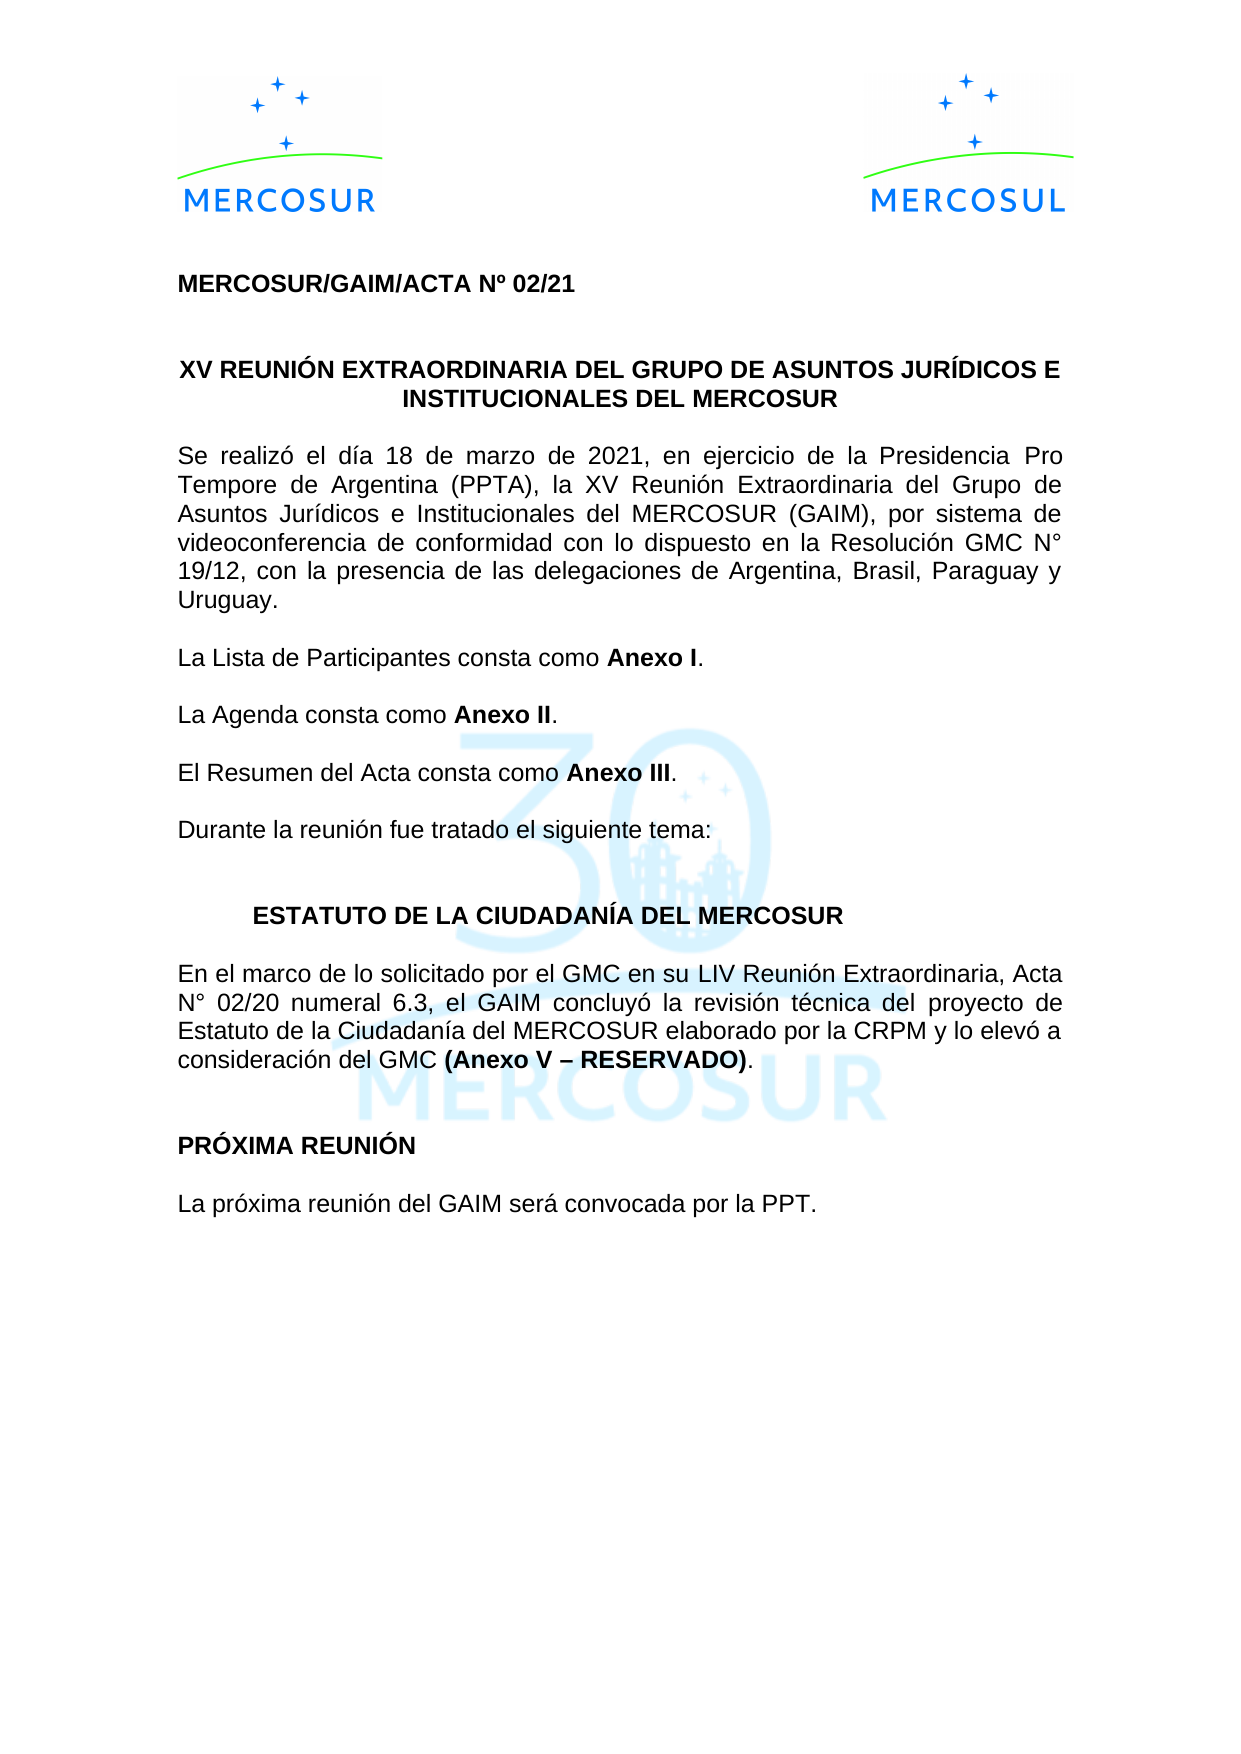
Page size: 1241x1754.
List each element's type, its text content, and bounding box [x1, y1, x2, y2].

picture [863, 73, 1074, 212]
text MERCOSUR/GAIM/ACTA Nº 02/21 [177, 269, 1063, 297]
text En el marco de lo solicitado por el GMC en su LIV Reunión Extraordinaria, Acta N° 02/20 numeral 6.3, el GAIM concluyó la revisión técnica del proyecto de Estatuto de la Ciudadanía del MERCOSUR elaborado por la CRPM y lo elevó a consideración del GMC (Anexo V – RESERVADO). [177, 959, 1063, 1074]
text ESTATUTO DE LA CIUDADANÍA DEL MERCOSUR [252, 901, 1063, 930]
text PRÓXIMA REUNIÓN [177, 1131, 1063, 1160]
text Se realizó el día 18 de marzo de 2021, en ejercicio de la Presidencia Pro Tempore de Argentina (PPTA), la XV Reunión Extraordinaria del Grupo de Asuntos Jurídicos e Institucionales del MERCOSUR (GAIM), por sistema de videoconferencia de conformidad con lo dispuesto en la Resolución GMC N° 19/12, con la presencia de las delegaciones de Argentina, Brasil, Paraguay y Uruguay. [177, 441, 1063, 614]
text La Agenda consta como Anexo II. [177, 700, 1063, 729]
text La próxima reunión del GAIM será convocada por la PPT. [177, 1189, 1063, 1217]
text Durante la reunión fue tratado el siguiente tema: [177, 815, 1063, 844]
picture [177, 76, 383, 212]
text El Resumen del Acta consta como Anexo III. [177, 757, 1063, 786]
text La Lista de Participantes consta como Anexo I. [177, 642, 1063, 671]
text XV REUNIÓN EXTRAORDINARIA DEL GRUPO DE ASUNTOS JURÍDICOS E INSTITUCIONALES DEL MERCOSUR [177, 355, 1063, 412]
